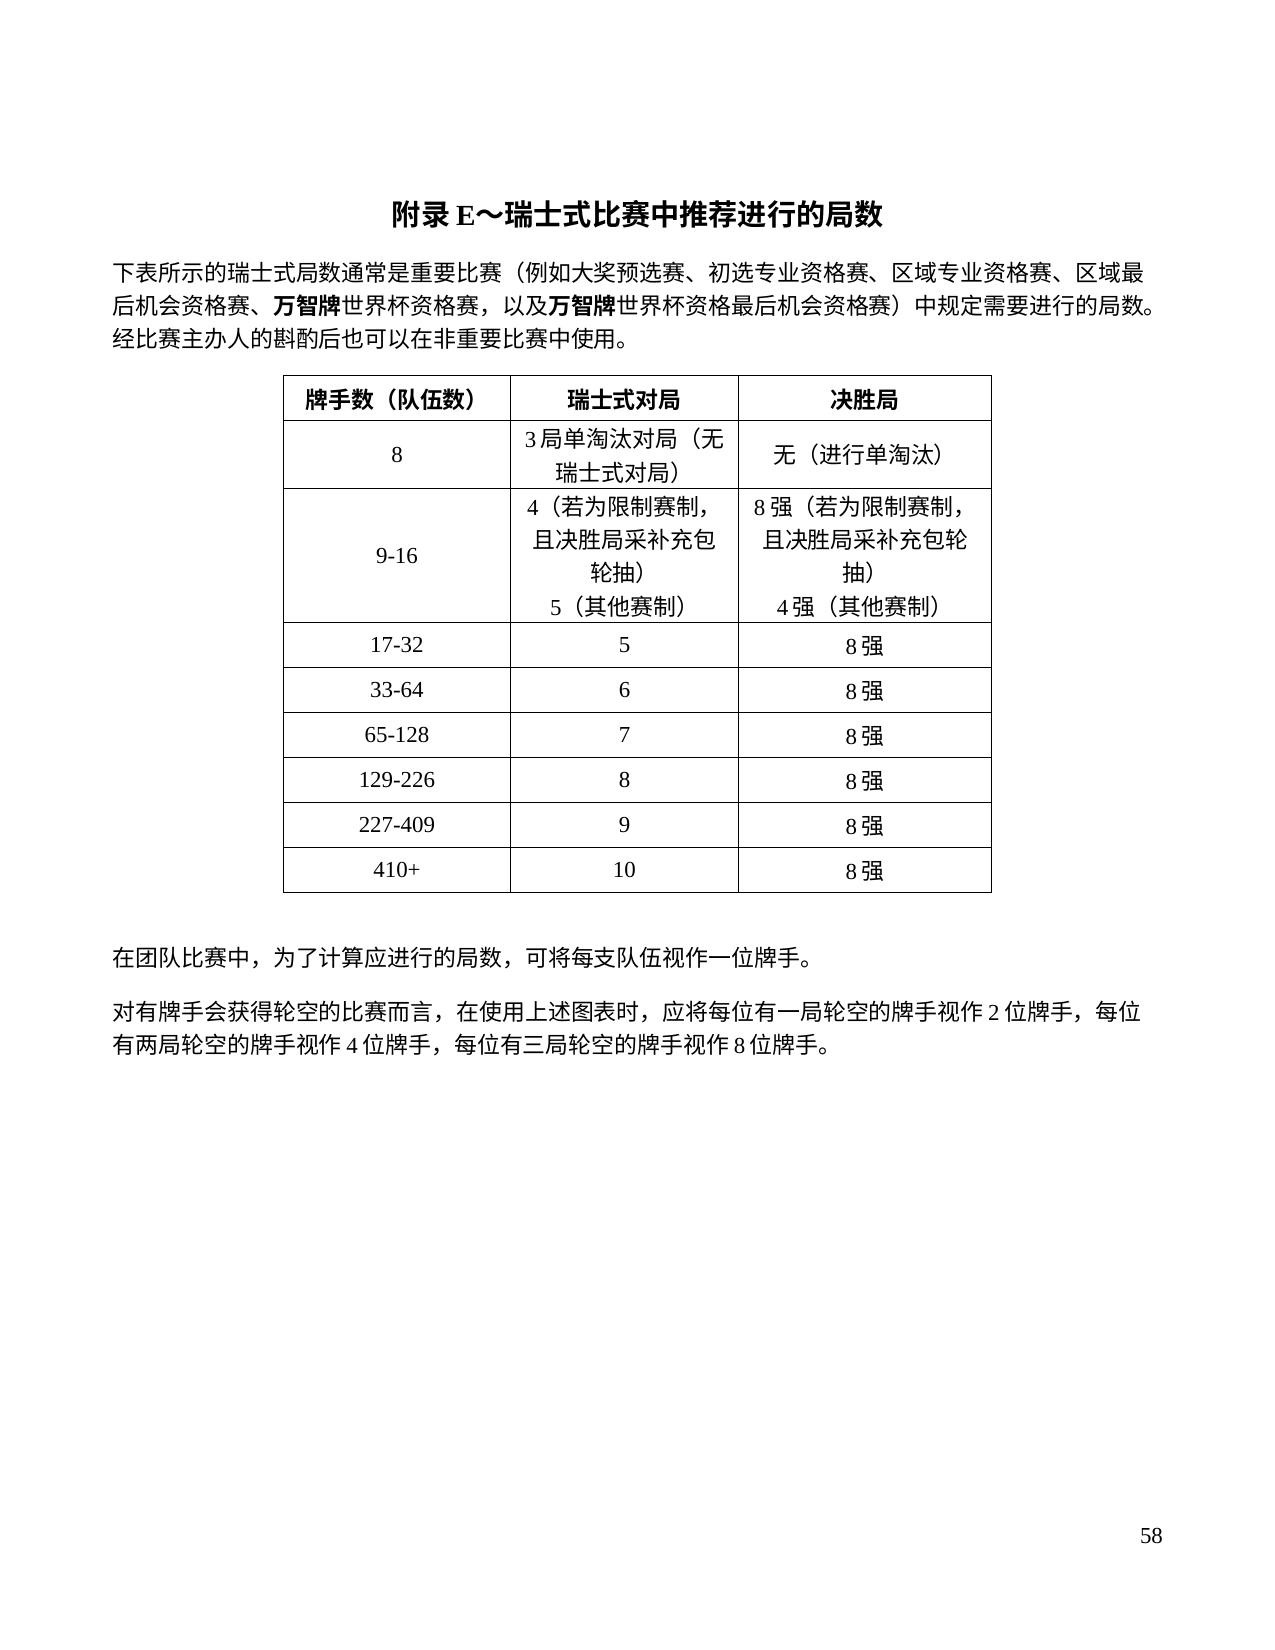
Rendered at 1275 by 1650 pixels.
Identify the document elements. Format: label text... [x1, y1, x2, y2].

table_cell 8强 [739, 848, 991, 892]
table_cell 8强 [739, 803, 991, 847]
table_header 决胜局 [739, 376, 991, 420]
table_cell 8 [511, 758, 738, 802]
table_cell 10 [511, 848, 738, 892]
table_cell 410+ [284, 848, 510, 892]
table_cell 3局单淘汰对局（无瑞士式对局） [511, 421, 738, 488]
text 在团队比赛中，为了计算应进行的局数，可将每支队伍视作一位牌手。 [112, 940, 1162, 973]
table_header 瑞士式对局 [511, 376, 738, 420]
table_cell 8强 [739, 758, 991, 802]
table_cell 无（进行单淘汰） [739, 421, 991, 488]
table_cell 33-64 [284, 668, 510, 712]
table_header 牌手数（队伍数） [284, 376, 510, 420]
table_cell 9 [511, 803, 738, 847]
text 对有牌手会获得轮空的比赛而言，在使用上述图表时，应将每位有一局轮空的牌手视作2位牌手，每位有两局轮空的牌手视作4位牌手，每位有三局轮空的牌手视作8位牌手。 [112, 994, 1162, 1061]
subtitle 附录E～瑞士式比赛中推荐进行的局数 [112, 192, 1162, 234]
table_cell 8强 [739, 668, 991, 712]
table_cell 6 [511, 668, 738, 712]
table_cell 227-409 [284, 803, 510, 847]
table_cell 5 [511, 623, 738, 667]
table_cell 9-16 [284, 489, 510, 622]
table_cell 17-32 [284, 623, 510, 667]
table_cell 4（若为限制赛制，且决胜局采补充包轮抽） 5（其他赛制） [511, 489, 738, 622]
table_cell 8强（若为限制赛制，且决胜局采补充包轮抽） 4强（其他赛制） [739, 489, 991, 622]
table_cell 129-226 [284, 758, 510, 802]
table_cell 7 [511, 713, 738, 757]
table_cell 8强 [739, 623, 991, 667]
table_cell 8强 [739, 713, 991, 757]
text 下表所示的瑞士式局数通常是重要比赛（例如大奖预选赛、初选专业资格赛、区域专业资格赛、区域最后机会资格赛、万智牌世界杯资格赛，以及万智牌世界杯资格最后机会资格赛）中规定需要进行的局数。经比赛主办人的斟酌后也可以在非重要比赛中使用。 [112, 255, 1162, 354]
table_cell 65-128 [284, 713, 510, 757]
table_cell 8 [284, 421, 510, 488]
